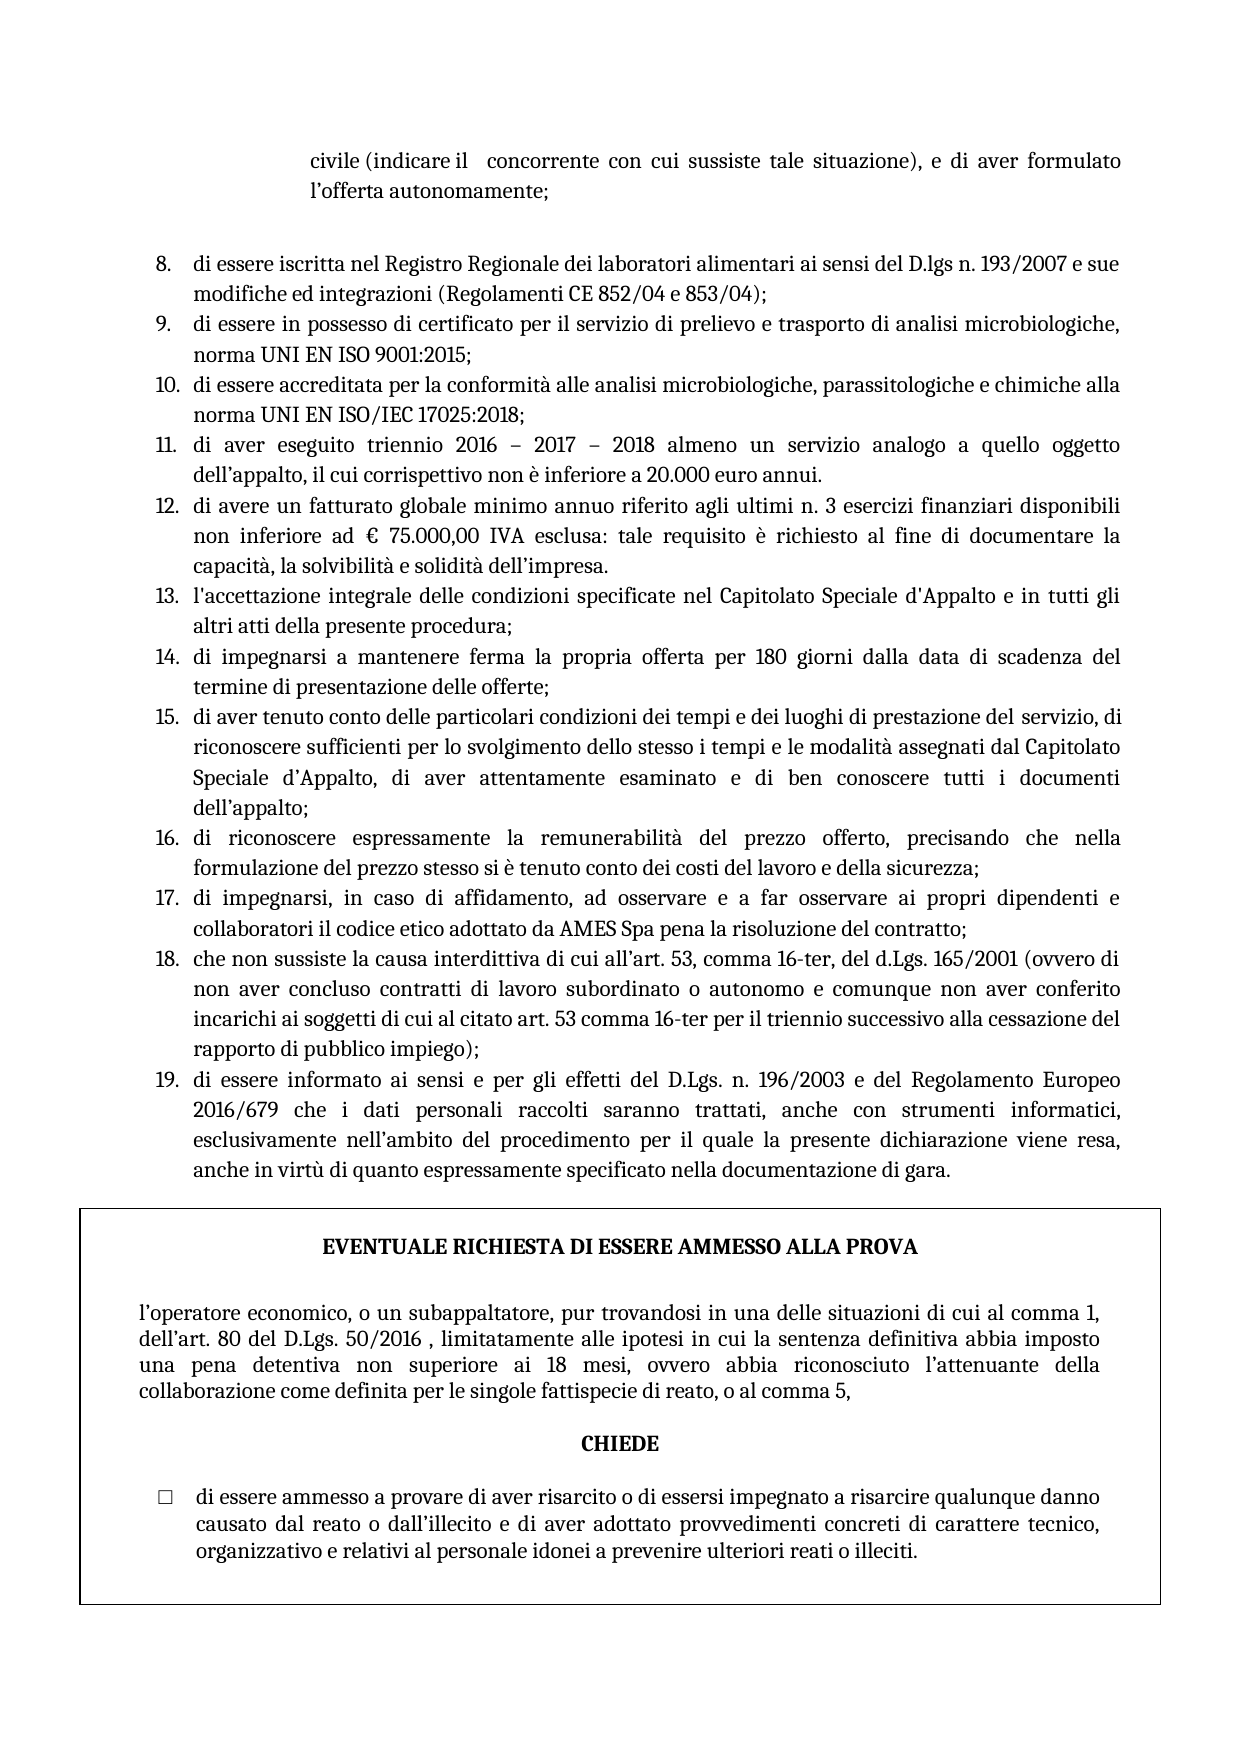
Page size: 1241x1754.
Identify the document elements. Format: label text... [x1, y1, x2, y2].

list di essere iscritta nel Registro Regionale dei laboratori alimentari ai sensi del D.lgs n. 193/2007 e sue modifiche ed integrazioni (Regolamenti CE 852/04 e 853/04); [156, 251, 1122, 307]
list di essere informato ai sensi e per gli effetti del D.Lgs. n. 196/2003 e del Regolamento Europeo 2016/679 che i dati personali raccolti saranno trattati, anche con strumenti informatici, esclusivamente nell’ambito del procedimento per il quale la presente dichiarazione viene resa, anche in virtù di quanto espressamente specificato nella documentazione di gara. [156, 1066, 1122, 1183]
list che non sussiste la causa interdittiva di cui all’art. 53, comma 16-ter, del d.Lgs. 165/2001 (ovvero di non aver concluso contratti di lavoro subordinato o autonomo e comunque non aver conferito incarichi ai soggetti di cui al citato art. 53 comma 16-ter per il triennio successivo alla cessazione del rapporto di pubblico impiego); [156, 946, 1122, 1062]
table_header EVENTUALE RICHIESTA DI ESSERE AMMESSO ALLA PROVA l’operatore economico, o un subappaltatore, pur trovandosi in una delle situazioni di cui al comma 1, dell’art. 80 del D.Lgs. 50/2016 , limitatamente alle ipotesi in cui la sentenza definitiva abbia imposto una pena detentiva non superiore ai 18 mesi, ovvero abbia riconosciuto l’attenuante della collaborazione come definita per le singole fattispecie di reato, o al comma 5, CHIEDE di essere ammesso a provare di aver risarcito o di essersi impegnato a risarcire qualunque danno causato dal reato o dall’illecito e di aver adottato provvedimenti concreti di carattere tecnico, organizzativo e relativi al personale idonei a prevenire ulteriori reati o illeciti. [81, 1209, 1160, 1604]
list di essere accreditata per la conformità alle analisi microbiologiche, parassitologiche e chimiche alla norma UNI EN ISO/IEC 17025:2018; [156, 372, 1122, 428]
list di impegnarsi a mantenere ferma la propria offerta per 180 giorni dalla data di scadenza del termine di presentazione delle offerte; [156, 643, 1122, 700]
list l'accettazione integrale delle condizioni specificate nel Capitolato Speciale d'Appalto e in tutti gli altri atti della presente procedura; [156, 583, 1122, 639]
list di aver tenuto conto delle particolari condizioni dei tempi e dei luoghi di prestazione del servizio, di riconoscere sufficienti per lo svolgimento dello stesso i tempi e le modalità assegnati dal Capitolato Speciale d’Appalto, di aver attentamente esaminato e di ben conoscere tutti i documenti dell’appalto; [156, 704, 1122, 821]
list di avere un fatturato globale minimo annuo riferito agli ultimi n. 3 esercizi finanziari disponibili non inferiore ad € 75.000,00 IVA esclusa: tale requisito è richiesto al fine di documentare la capacità, la solvibilità e solidità dell’impresa. [156, 492, 1122, 579]
list di impegnarsi, in caso di affidamento, ad osservare e a far osservare ai propri dipendenti e collaboratori il codice etico adottato da AMES Spa pena la risoluzione del contratto; [156, 885, 1122, 942]
list di aver eseguito triennio 2016 – 2017 – 2018 almeno un servizio analogo a quello oggetto dell’appalto, il cui corrispettivo non è inferiore a 20.000 euro annui. [156, 432, 1122, 488]
list di essere in possesso di certificato per il servizio di prelievo e trasporto di analisi microbiologiche, norma UNI EN ISO 9001:2015; [156, 311, 1122, 368]
list di riconoscere espressamente la remunerabilità del prezzo offerto, precisando che nella formulazione del prezzo stesso si è tenuto conto dei costi del lavoro e della sicurezza; [156, 825, 1122, 881]
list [281, 148, 1122, 204]
